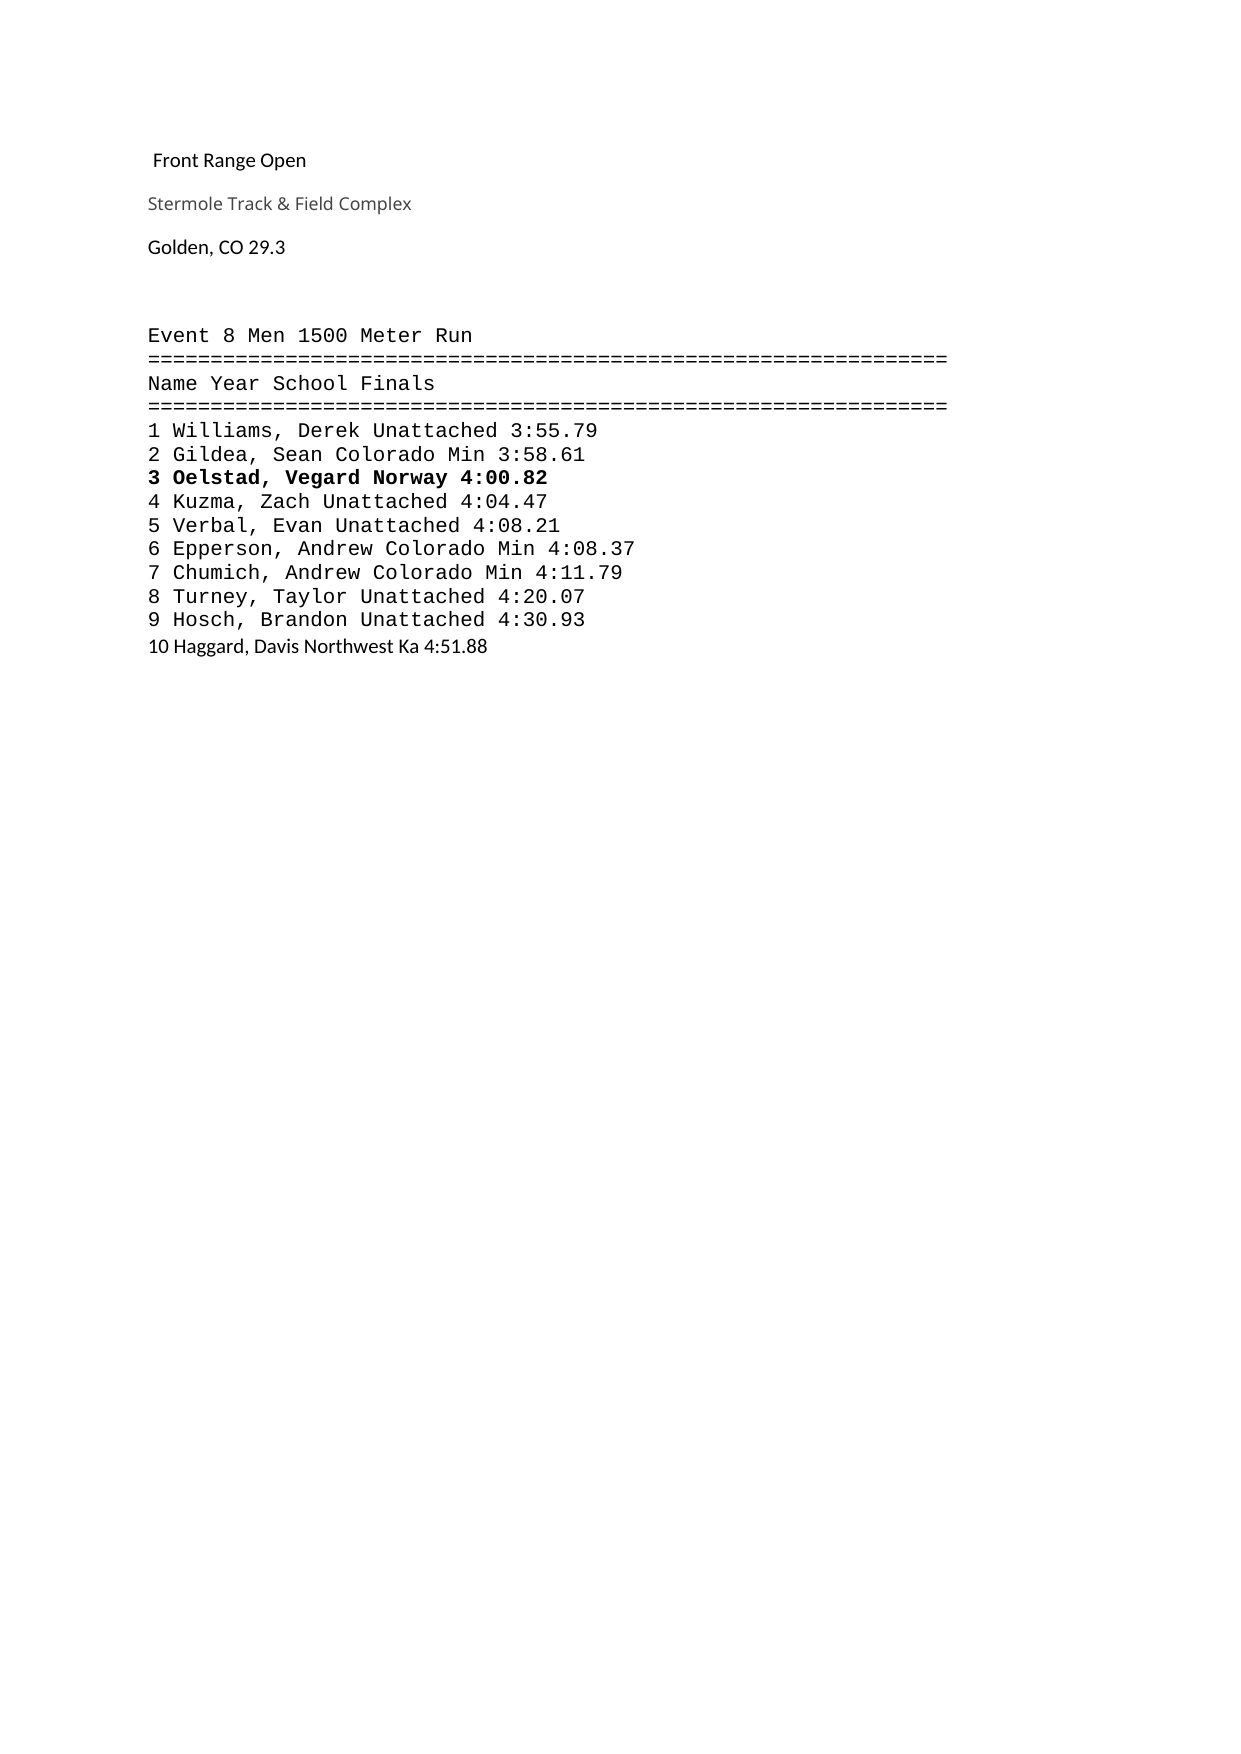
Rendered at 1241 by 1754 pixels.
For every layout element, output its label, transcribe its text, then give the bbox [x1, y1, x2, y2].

text Stermole Track & Field Complex [148, 192, 1093, 216]
text 8 Turney, Taylor Unattached 4:20.07 [148, 586, 1093, 609]
text 5 Verbal, Evan Unattached 4:08.21 [148, 515, 1093, 538]
text Front Range Open [148, 148, 1093, 173]
text ================================================================ [148, 349, 1093, 373]
text 1 Williams, Derek Unattached 3:55.79 [148, 420, 1093, 444]
text 4 Kuzma, Zach Unattached 4:04.47 [148, 491, 1093, 515]
text 3 Oelstad, Vegard Norway 4:00.82 [148, 467, 1093, 491]
text 6 Epperson, Andrew Colorado Min 4:08.37 [148, 538, 1093, 562]
text 9 Hosch, Brandon Unattached 4:30.93 [148, 609, 1093, 633]
text Event 8 Men 1500 Meter Run [148, 326, 1093, 349]
text 10 Haggard, Davis Northwest Ka 4:51.88 [148, 633, 1093, 658]
text Name Year School Finals [148, 373, 1093, 396]
text 2 Gildea, Sean Colorado Min 3:58.61 [148, 444, 1093, 467]
text ================================================================ [148, 396, 1093, 420]
text Golden, CO 29.3 [148, 234, 1093, 260]
text 7 Chumich, Andrew Colorado Min 4:11.79 [148, 562, 1093, 586]
